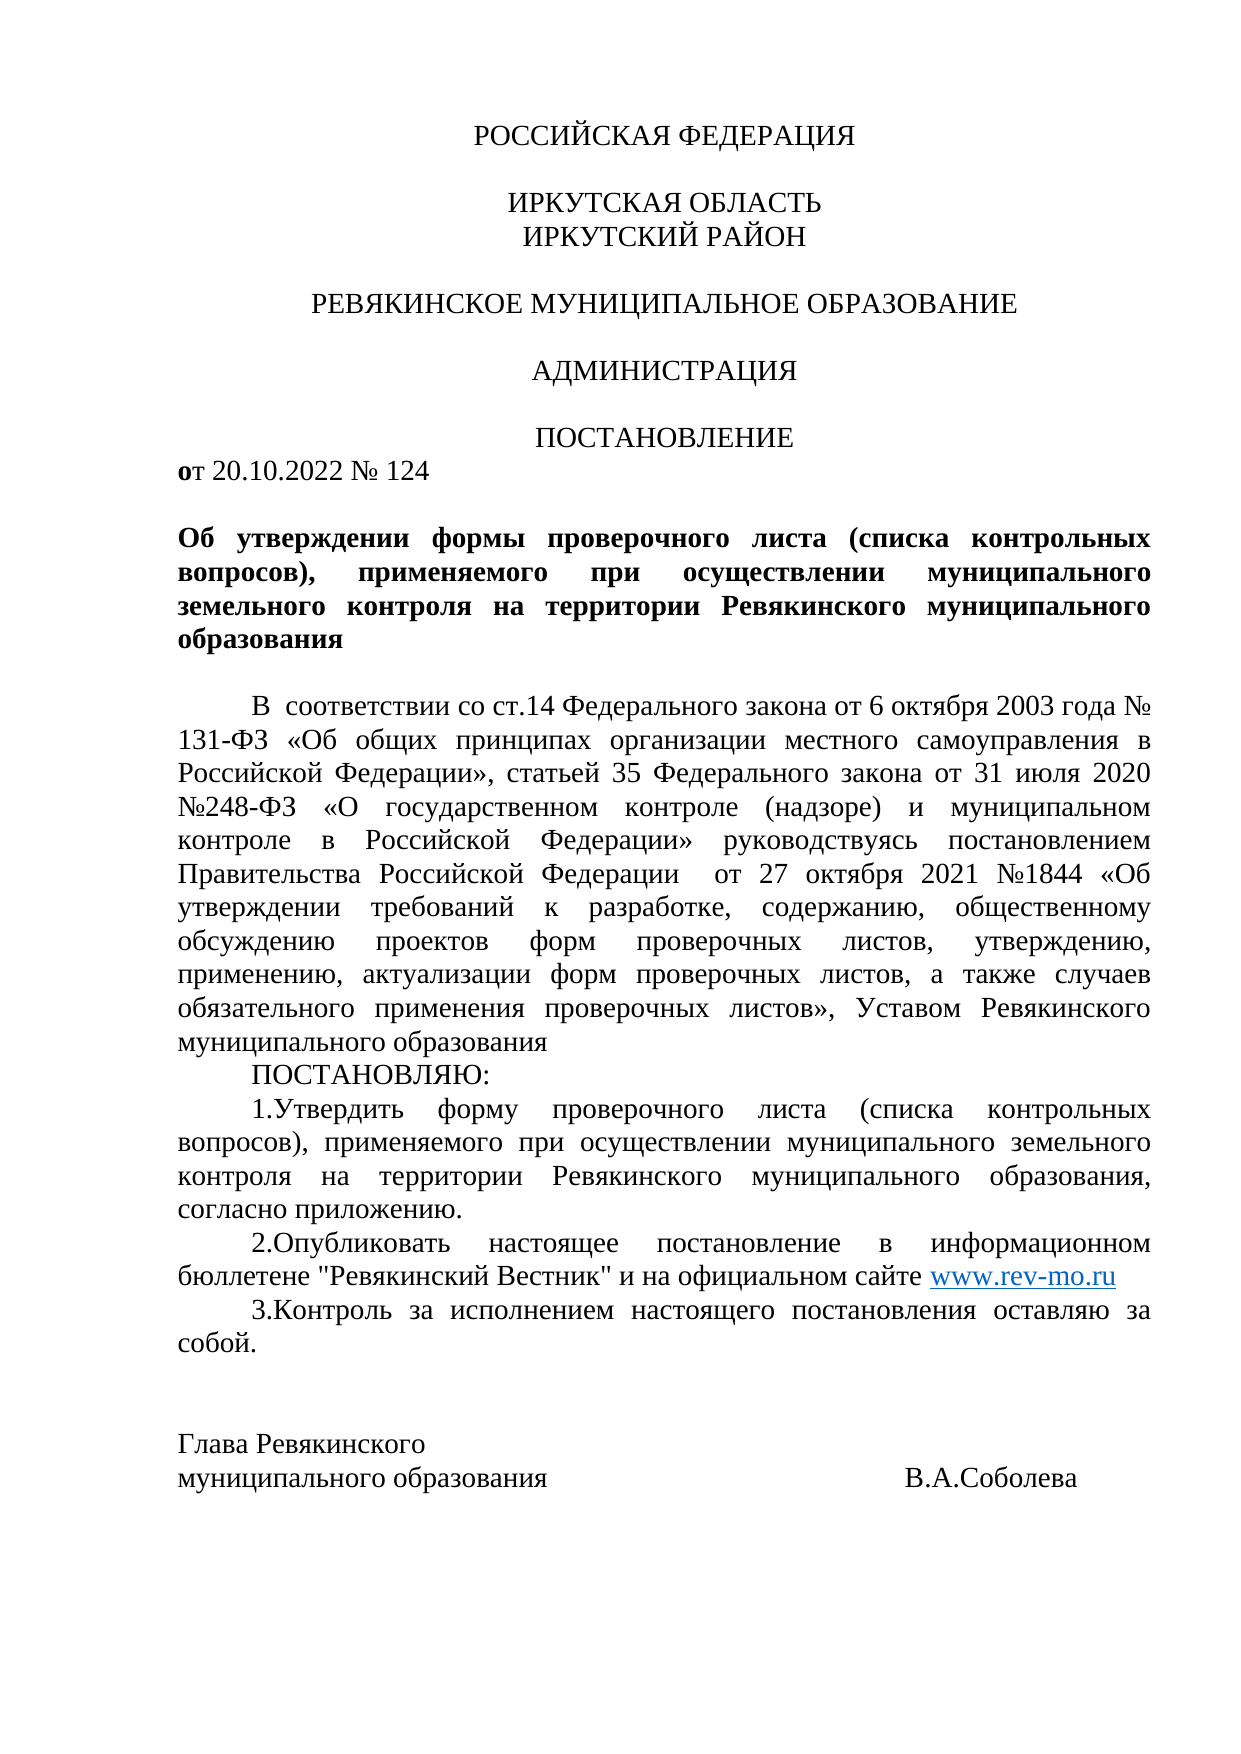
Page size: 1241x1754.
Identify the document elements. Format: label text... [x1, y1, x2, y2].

text АДМИНИСТРАЦИЯ [177, 353, 1152, 386]
text В соответствии со ст.14 Федерального закона от 6 октября 2003 года № 131-ФЗ «Об общих принципах организации местного самоуправления в Российской Федерации», статьей 35 Федерального закона от 31 июля 2020 №248-ФЗ «О государственном контроле (надзоре) и муниципальном контроле в Российской Федерации» руководствуясь постановлением Правительства Российской Федерации от 27 октября 2021 №1844 «Об утверждении требований к разработке, содержанию, общественному обсуждению проектов форм проверочных листов, утверждению, применению, актуализации форм проверочных листов, а также случаев обязательного применения проверочных листов», Уставом Ревякинского муниципального образования [177, 688, 1152, 1057]
text 1.Утвердить форму проверочного листа (списка контрольных вопросов), применяемого при осуществлении муниципального земельного контроля на территории Ревякинского муниципального образования, согласно приложению. [177, 1091, 1152, 1225]
text 2.Опубликовать настоящее постановление в информационном бюллетене "Ревякинский Вестник" и на официальном сайте www.rev-mo.ru [177, 1225, 1152, 1292]
text ИРКУТСКАЯ ОБЛАСТЬ [177, 185, 1152, 219]
text ПОСТАНОВЛЯЮ: [177, 1057, 1152, 1091]
list Глава Ревякинского [177, 1426, 1152, 1460]
text от 20.10.2022 № 124 [177, 453, 1152, 487]
text РЕВЯКИНСКОЕ МУНИЦИПАЛЬНОЕ ОБРАЗОВАНИЕ [177, 286, 1152, 319]
text ИРКУТСКИЙ РАЙОН [177, 219, 1152, 252]
text ПОСТАНОВЛЕНИЕ [177, 420, 1152, 453]
list муниципального образования В.А.Соболева [177, 1460, 1152, 1493]
text РОССИЙСКАЯ ФЕДЕРАЦИЯ [177, 118, 1152, 152]
text 3.Контроль за исполнением настоящего постановления оставляю за собой. [177, 1292, 1152, 1359]
text Об утверждении формы проверочного листа (списка контрольных вопросов), применяемого при осуществлении муниципального земельного контроля на территории Ревякинского муниципального образования [177, 521, 1152, 655]
